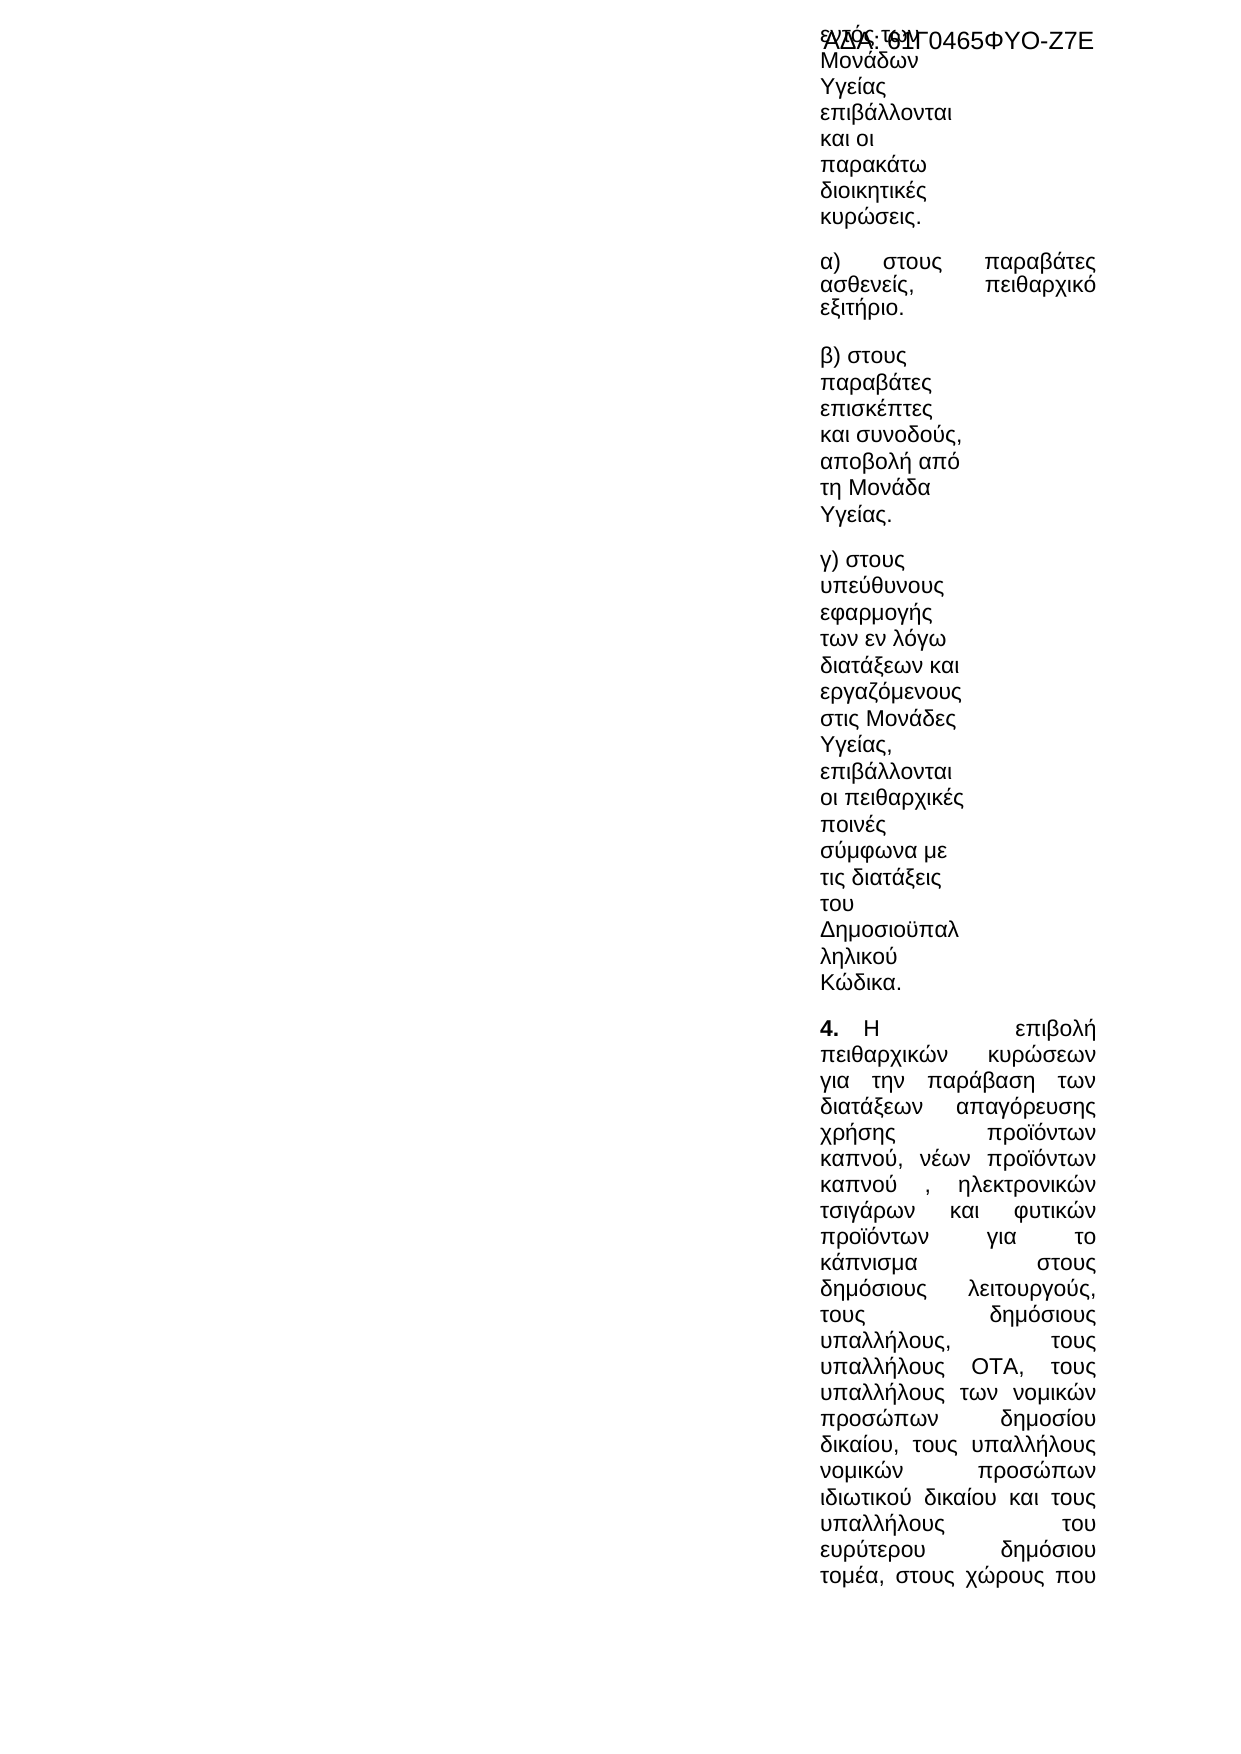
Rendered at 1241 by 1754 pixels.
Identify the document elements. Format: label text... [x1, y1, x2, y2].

text β) στους παραβάτες επισκέπτες και συνοδούς, αποβολή από τη Μονάδα Υγείας. [820, 342, 965, 528]
text γ) στους υπεύθυνους εφαρμογής των εν λόγω διατάξεων και εργαζόμενους στις Μονάδες Υγείας, επιβάλλονται οι πειθαρχικές ποινές σύμφωνα με τις διατάξεις του Δημοσιοϋπαλληλικού Κώδικα. [820, 546, 965, 996]
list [820, 1015, 1096, 1588]
text α) στους παραβάτες ασθενείς, πειθαρχικό εξιτήριο. [820, 251, 1096, 320]
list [820, 22, 952, 230]
